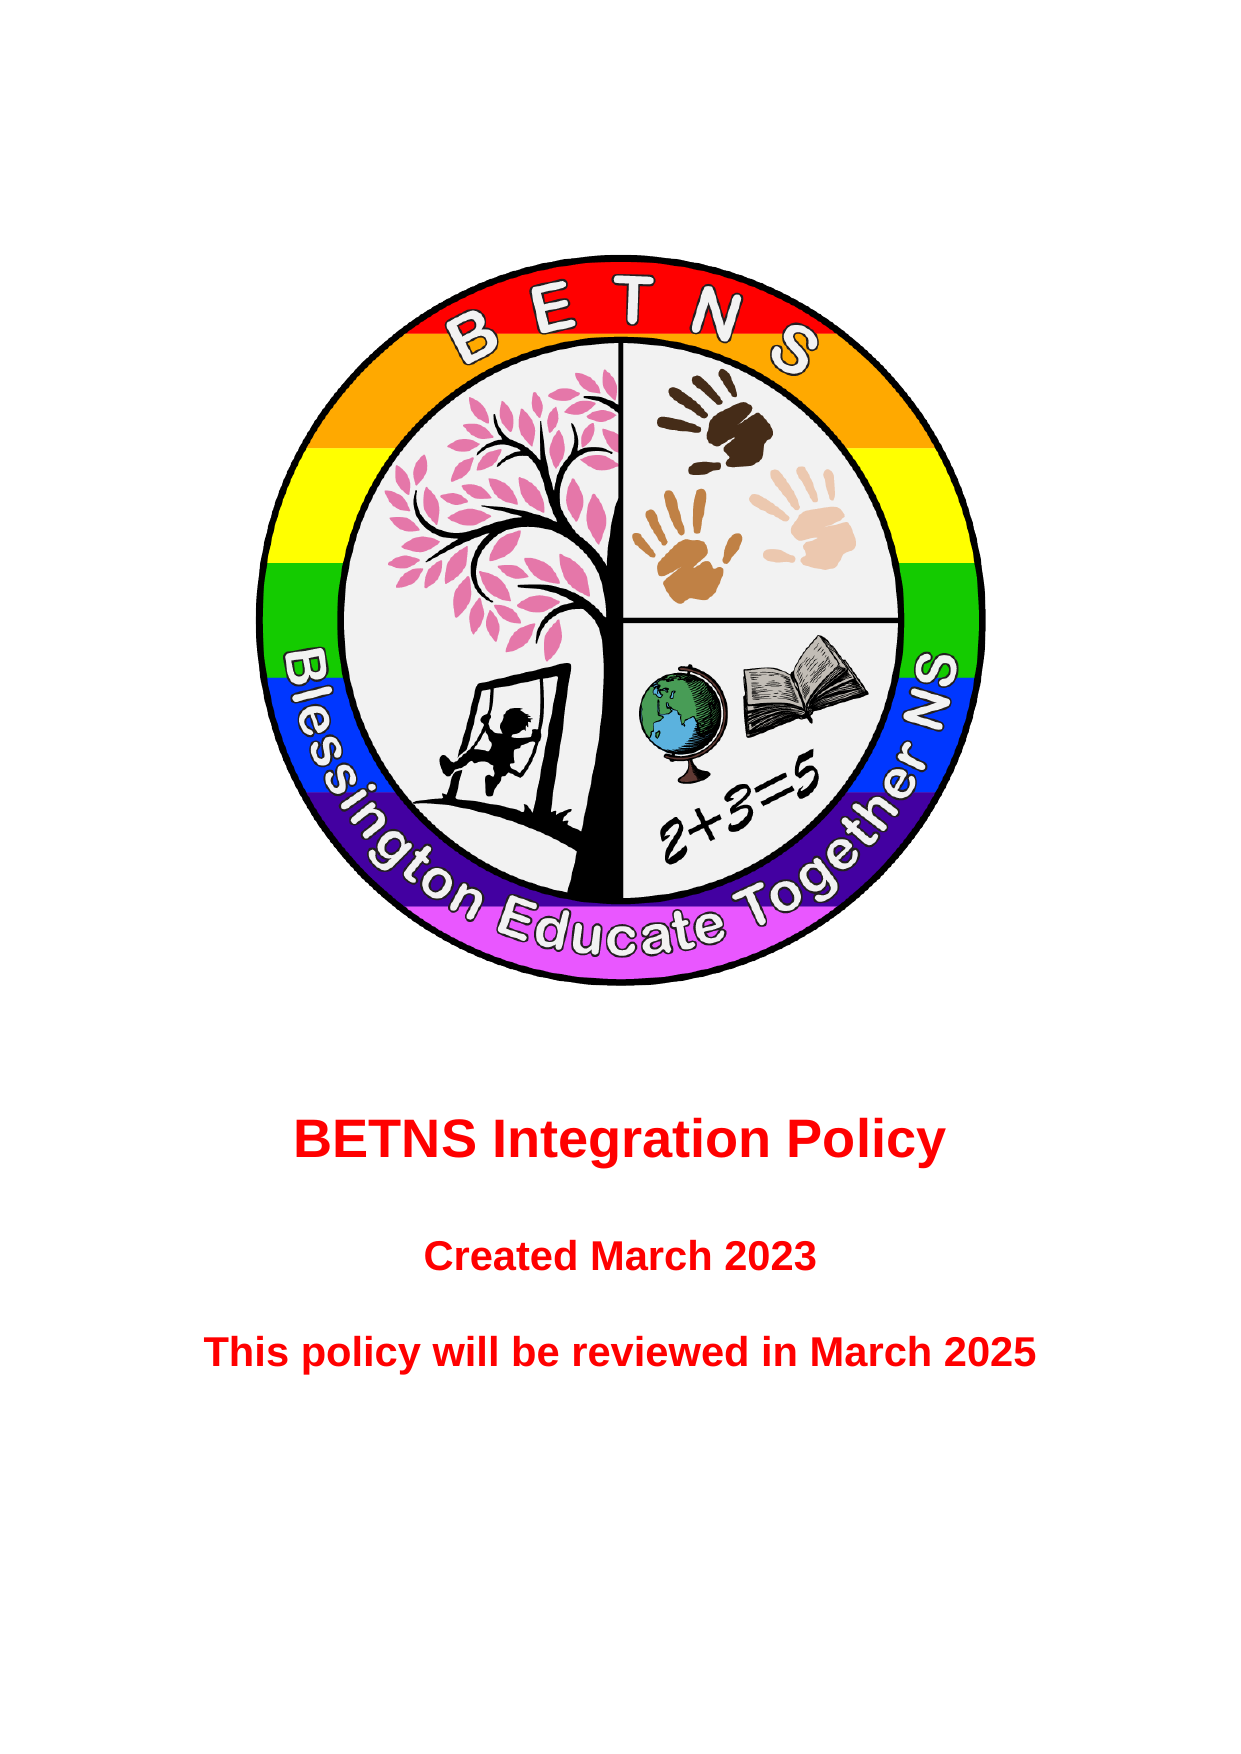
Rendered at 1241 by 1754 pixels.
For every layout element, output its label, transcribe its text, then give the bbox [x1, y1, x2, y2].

text Created March 2023 [150, 1231, 1090, 1279]
text BETNS Integration Policy [150, 1107, 1090, 1169]
text This policy will be reviewed in March 2025 [150, 1327, 1090, 1375]
picture [150, 150, 1091, 1091]
